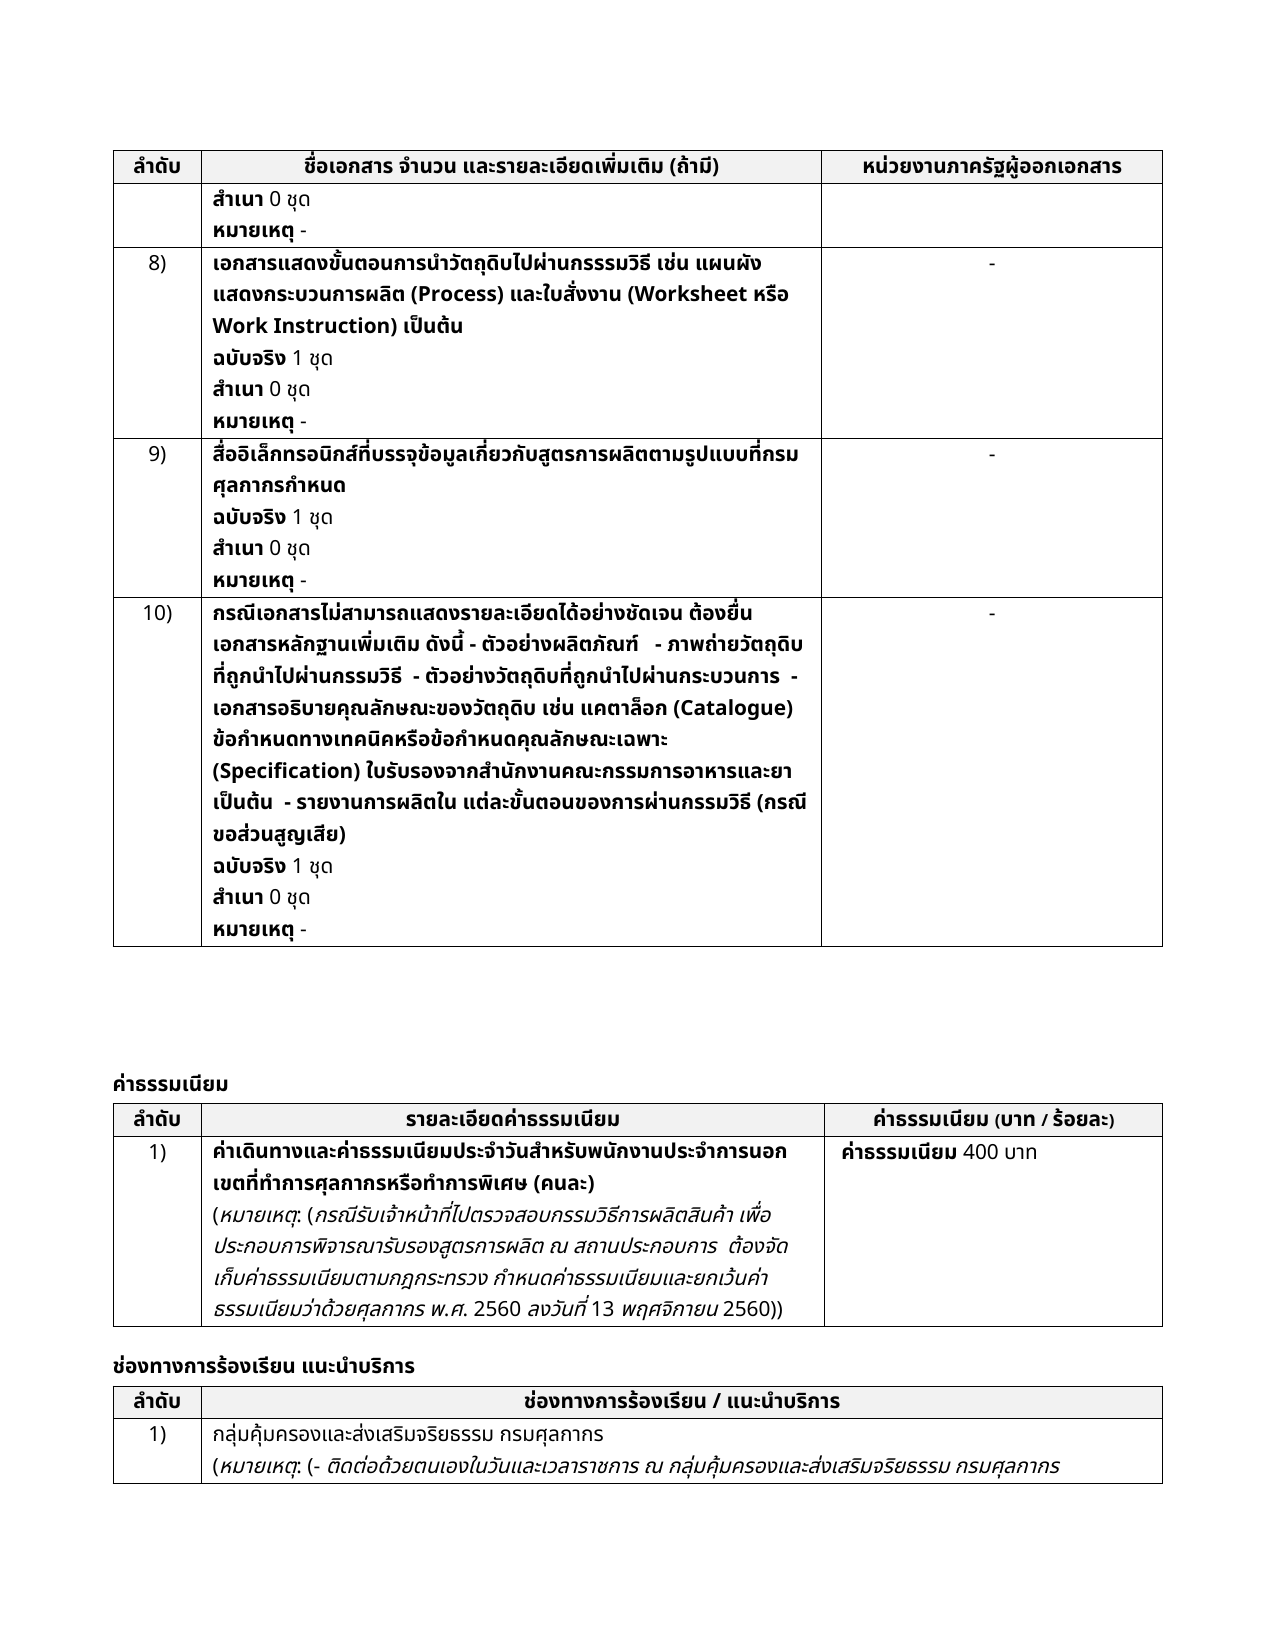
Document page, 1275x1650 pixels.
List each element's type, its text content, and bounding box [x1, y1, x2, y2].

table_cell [202, 184, 821, 247]
table_header รายละเอียดค่าธรรมเนียม [202, 1104, 824, 1136]
table_cell - [822, 184, 1162, 247]
table_header ช่องทางการร้องเรียน / แนะนำบริการ [202, 1387, 1162, 1418]
table_cell - [822, 248, 1162, 438]
table_cell 1) [114, 1137, 201, 1326]
table_cell เอกสารแสดงขั้นตอนการนำวัตถุดิบไปผ่านกรรรมวิธี เช่น แผนผังแสดงกระบวนการผลิต (Process) และใบสั่งงาน (Worksheet หรือ Work Instruction) เป็นต้น ฉบับจริง 1 ชุด สำเนา 0 ชุด - [202, 248, 821, 438]
table_cell 7) [114, 184, 201, 247]
table_header หน่วยงานภาครัฐผู้ออกเอกสาร [822, 151, 1162, 183]
table_cell กรณีเอกสารไม่สามารถแสดงรายละเอียดได้อย่างชัดเจน ต้องยื่นเอกสารหลักฐานเพิ่มเติม ดังนี้ - ตัวอย่างผลิตภัณฑ์ - ภาพถ่ายวัตถุดิบที่ถูกนำไปผ่านกรรมวิธี - ตัวอย่างวัตถุดิบที่ถูกนำไปผ่านกระบวนการ - เอกสารอธิบายคุณลักษณะของวัตถุดิบ เช่น แคตาล็อก (Catalogue) ข้อกำหนดทางเทคนิคหรือข้อกำหนดคุณลักษณะเฉพาะ (Specification) ใบรับรองจากสำนักงานคณะกรรมการอาหารและยา เป็นต้น - รายงานการผลิตใน แต่ละขั้นตอนของการผ่านกรรมวิธี (กรณีขอส่วนสูญเสีย) ฉบับจริง 1 ชุด สำเนา 0 ชุด - [202, 598, 821, 946]
table_cell 9) [114, 439, 201, 597]
table_cell ค่าเดินทางและค่าธรรมเนียมประจำวันสำหรับพนักงานประจำการนอกเขตที่ทำการศุลกากรหรือทำการพิเศษ (คนละ) (หมายเหตุ: (กรณีรับเจ้าหน้าที่ไปตรวจสอบกรรมวิธีการผลิตสินค้า เพื่อประกอบการพิจารณารับรองสูตรการผลิต ณ สถานประกอบการ ต้องจัดเก็บค่าธรรมเนียมตามกฎกระทรวง กำหนดค่าธรรมเนียมและยกเว้นค่าธรรมเนียมว่าด้วยศุลกากร พ.ศ. 2560 ลงวันที่ 13 พฤศจิกายน 2560)) [202, 1137, 824, 1326]
table_header ลำดับ [114, 151, 201, 183]
table_cell 8) [114, 248, 201, 438]
table_cell สื่ออิเล็กทรอนิกส์ที่บรรจุข้อมูลเกี่ยวกับสูตรการผลิตตามรูปแบบที่กรมศุลกากรกำหนด ฉบับจริง 1 ชุด สำเนา 0 ชุด - [202, 439, 821, 597]
table_header ชื่อเอกสาร จำนวน และรายละเอียดเพิ่มเติม (ถ้ามี) [202, 151, 821, 183]
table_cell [202, 1419, 1162, 1482]
table_header ลำดับ [114, 1387, 201, 1418]
table_header ลำดับ [114, 1104, 201, 1136]
table_cell ค่าธรรมเนียม 400 บาท [825, 1137, 1162, 1326]
table_header ค่าธรรมเนียม (บาท / ร้อยละ) [825, 1104, 1162, 1136]
table_cell - [822, 439, 1162, 597]
table_cell 10) [114, 598, 201, 946]
table_cell 1) [114, 1419, 201, 1482]
table_cell - [822, 598, 1162, 946]
text ช่องทางการร้องเรียน แนะนำบริการ [112, 1352, 1162, 1383]
text ค่าธรรมเนียม [112, 1069, 1162, 1101]
